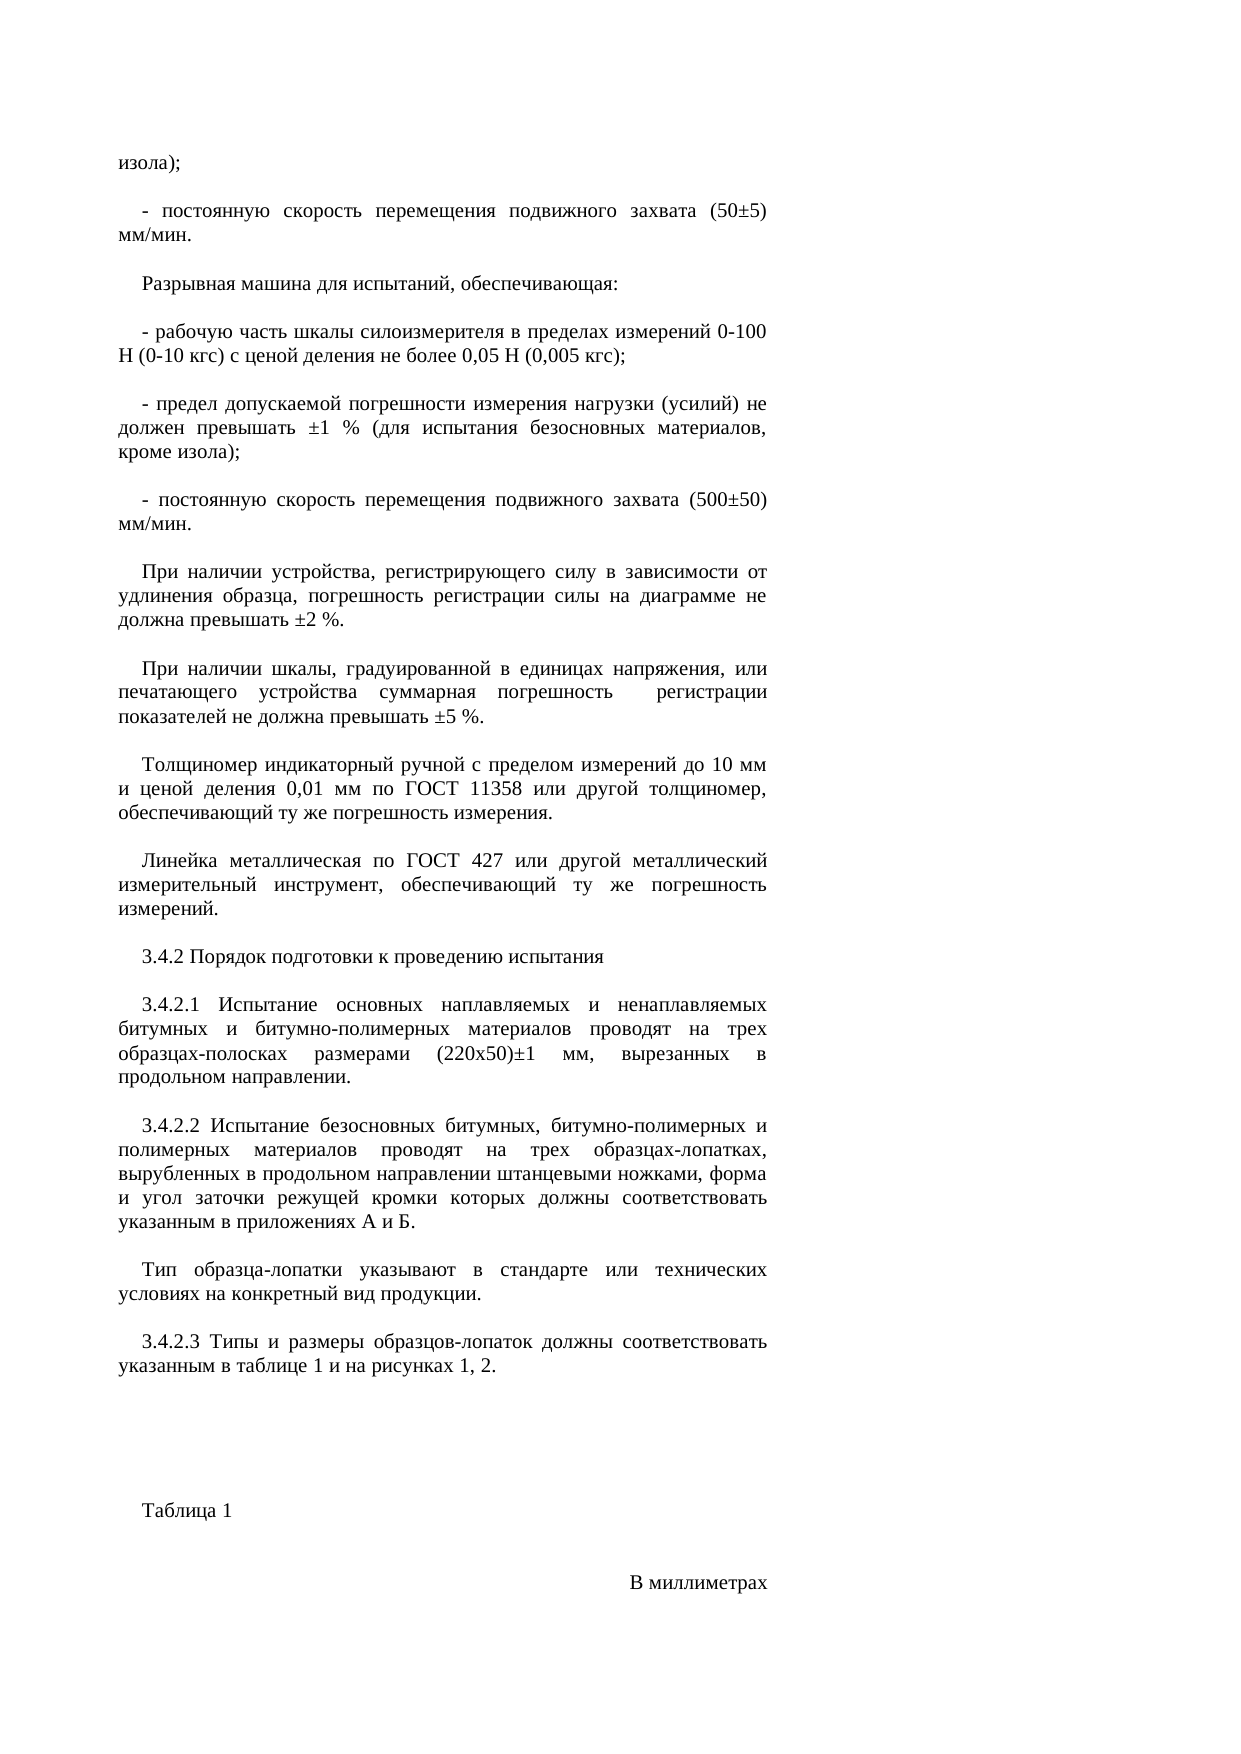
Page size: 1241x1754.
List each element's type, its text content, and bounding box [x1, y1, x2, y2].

text Тип образца-лопатки указывают в стандарте или технических условиях на конкретный вид продукции. [118, 1257, 768, 1305]
text 3.4.2 Порядок подготовки к проведению испытания [118, 944, 768, 968]
text Разрывная машина для испытаний, обеспечивающая: [118, 270, 768, 294]
text - рабочую часть шкалы силоизмерителя в пределах измерений 0-100 Н (0-10 кгс) с ценой деления не более 0,05 Н (0,005 кгс); [118, 318, 768, 367]
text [118, 150, 768, 174]
text Линейка металлическая по ГОСТ 427 или другой металлический измерительный инструмент, обеспечивающий ту же погрешность измерений. [118, 848, 768, 920]
text При наличии шкалы, градуированной в единицах напряжения, или печатающего устройства суммарная погрешность регистрации показателей не должна превышать ±5 %. [118, 655, 768, 727]
text 3.4.2.2 Испытание безосновных битумных, битумно-полимерных и полимерных материалов проводят на трех образцах-лопатках, вырубленных в продольном направлении штанцевыми ножками, форма и угол заточки режущей кромки которых должны соответствовать указанным в приложениях А и Б. [118, 1112, 768, 1233]
text Таблица 1 [118, 1497, 768, 1522]
text - постоянную скорость перемещения подвижного захвата (500±50) мм/мин. [118, 487, 768, 535]
text 3.4.2.1 Испытание основных наплавляемых и ненаплавляемых битумных и битумно-полимерных материалов проводят на трех образцах-полосках размерами (220х50)±1 мм, вырезанных в продольном направлении. [118, 992, 768, 1088]
text 3.4.2.3 Типы и размеры образцов-лопаток должны соответствовать указанным в таблице 1 и на рисунках 1, 2. [118, 1329, 768, 1377]
text - предел допускаемой погрешности измерения нагрузки (усилий) не должен превышать ±1 % (для испытания безосновных материалов, кроме изола); [118, 391, 768, 463]
text В миллиметрах [118, 1570, 768, 1594]
text - постоянную скорость перемещения подвижного захвата (50±5) мм/мин. [118, 198, 768, 246]
text Толщиномер индикаторный ручной с пределом измерений до 10 мм и ценой деления 0,01 мм по ГОСТ 11358 или другой толщиномер, обеспечивающий ту же погрешность измерения. [118, 752, 768, 824]
text При наличии устройства, регистрирующего силу в зависимости от удлинения образца, погрешность регистрации силы на диаграмме не должна превышать ±2 %. [118, 559, 768, 631]
